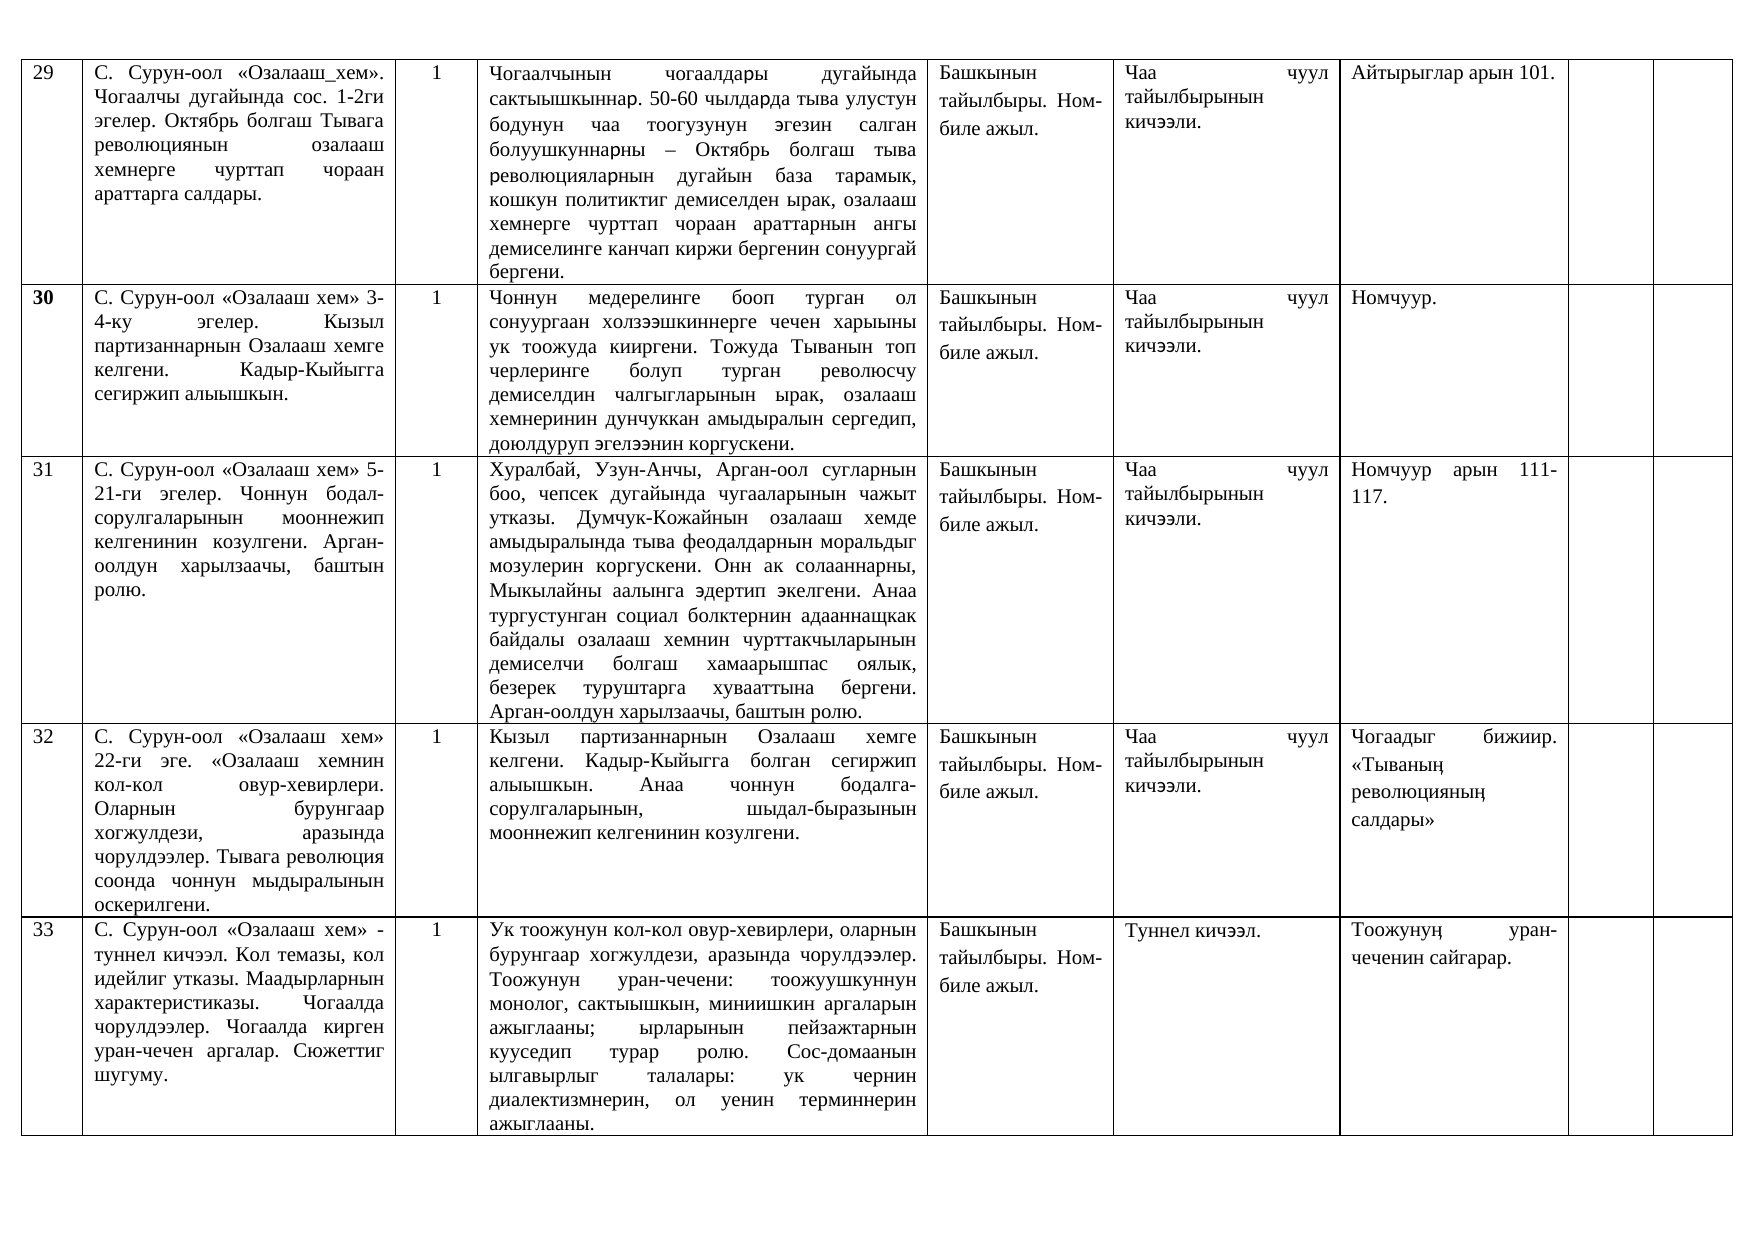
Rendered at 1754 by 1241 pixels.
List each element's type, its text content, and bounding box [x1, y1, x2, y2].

table_cell [1569, 60, 1653, 283]
table_cell Туннел кичээл. [1114, 918, 1339, 1135]
table_cell 29 [22, 60, 82, 283]
table_cell С. Сурун-оол «Озалааш хем» - туннел кичээл. Кол темазы, кол идейлиг утказы. Маадырларнын характеристиказы. Чогаалда чорулдээлер. Чогаалда кирген уран-чечен аргалар. Сюжеттиг шугуму. [83, 918, 395, 1135]
table_cell Ук тоожунун кол-кол овур-хевирлери, оларнын бурунгаар хогжулдези, аразында чорулдээлер. Тоожунун уран-чечени: тоожуушкуннун монолог, сактыышкын, миниишкин аргаларын ажыглааны; ырларынын пейзажтарнын кууседип турар ролю. Сос-домаанын ылгавырлыг талалары: ук чернин диалектизмнерин, ол уенин терминнерин ажыглааны. [478, 918, 927, 1135]
table_cell Чаа чуул тайылбырынын кичээли. [1114, 724, 1339, 916]
table_cell [1569, 918, 1653, 1135]
table_cell Номчуур. [1341, 285, 1568, 456]
table_cell [1654, 457, 1732, 723]
table_cell Тоожунуӊ уран-чеченин сайгарар. [1341, 918, 1568, 1135]
table_cell [1654, 724, 1732, 916]
table_cell Чогаалчынын чогаалдары дугайында сактыышкыннар. 50-60 чылдарда тыва улустун бодунун чаа тоогузунун эгезин салган болуушкуннарны – Октябрь болгаш тыва революцияларнын дугайын база тарамык, кошкун политиктиг демиселден ырак, озалааш хемнерге чурттап чораан араттарнын ангы демиселинге канчап киржи бергенин сонуургай бергени. [478, 60, 927, 283]
table_cell 1 [396, 918, 477, 1135]
table_cell 30 [22, 285, 82, 456]
table_cell Башкынын тайылбыры. Ном-биле ажыл. [928, 457, 1113, 723]
table_cell Башкынын тайылбыры. Ном-биле ажыл. [928, 724, 1113, 916]
table_cell Башкынын тайылбыры. Ном-биле ажыл. [928, 60, 1113, 283]
table_cell 1 [396, 724, 477, 916]
table_cell Чаа чуул тайылбырынын кичээли. [1114, 60, 1339, 283]
table_cell 32 [22, 724, 82, 916]
table_cell С. Сурун-оол «Озалааш хем» 3-4-ку эгелер. Кызыл партизаннарнын Озалааш хемге келгени. Кадыр-Кыйыгга сегиржип алыышкын. [83, 285, 395, 456]
table_cell Кызыл партизаннарнын Озалааш хемге келгени. Кадыр-Кыйыгга болган сегиржип алыышкын. Анаа чоннун бодалга-сорулгаларынын, шыдал-быразынын мооннежип келгенинин козулгени. [478, 724, 927, 916]
table_cell Башкынын тайылбыры. Ном-биле ажыл. [928, 918, 1113, 1135]
table_cell С. Сурун-оол «Озалааш хем» 5-21-ги эгелер. Чоннун бодал-сорулгаларынын мооннежип келгенинин козулгени. Арган-оолдун харылзаачы, баштын ролю. [83, 457, 395, 723]
table_cell 1 [396, 285, 477, 456]
table_cell Чаа чуул тайылбырынын кичээли. [1114, 457, 1339, 723]
table_cell [1569, 724, 1653, 916]
table_cell Номчуур арын 111-117. [1341, 457, 1568, 723]
table_cell Чогаадыг бижиир. «Тываныӊ революцияныӊ салдары» [1341, 724, 1568, 916]
table_cell [1654, 60, 1732, 283]
table_cell С. Сурун-оол «Озалааш хем» 22-ги эге. «Озалааш хемнин кол-кол овур-хевирлери. Оларнын бурунгаар хогжулдези, аразында чорулдээлер. Тывага революция соонда чоннун мыдыралынын оскерилгени. [83, 724, 395, 916]
table_cell 1 [396, 457, 477, 723]
table_cell Хуралбай, Узун-Анчы, Арган-оол сугларнын боо, чепсек дугайында чугааларынын чажыт утказы. Думчук-Кожайнын озалааш хемде амыдыралында тыва феодалдарнын моральдыг мозулерин коргускени. Онн ак солааннарны, Мыкылайны аалынга эдертип экелгени. Анаа тургустунган социал болктернин адааннащкак байдалы озалааш хемнин чурттакчыларынын демиселчи болгаш хамаарышпас оялык, безерек туруштарга хувааттына бергени. Арган-оолдун харылзаачы, баштын ролю. [478, 457, 927, 723]
table_cell 1 [396, 60, 477, 283]
table_cell С. Сурун-оол «Озалааш_хем». Чогаалчы дугайында сос. 1-2ги эгелер. Октябрь болгаш Тывага революциянын озалааш хемнерге чурттап чораан араттарга салдары. [83, 60, 395, 283]
table_cell 31 [22, 457, 82, 723]
table_cell [1569, 457, 1653, 723]
table_cell [1654, 285, 1732, 456]
table_cell Башкынын тайылбыры. Ном-биле ажыл. [928, 285, 1113, 456]
table_cell Чаа чуул тайылбырынын кичээли. [1114, 285, 1339, 456]
table_cell [1654, 918, 1732, 1135]
table_cell Айтырыглар арын 101. [1341, 60, 1568, 283]
table_cell [1569, 285, 1653, 456]
table_cell Чоннун медерелинге бооп турган ол сонуургаан холзээшкиннерге чечен харыыны ук тоожуда кииргени. Тожуда Тыванын топ черлеринге болуп турган революсчу демиселдин чалгыгларынын ырак, озалааш хемнеринин дунчуккан амыдыралын сергедип, доюлдуруп эгелээнин коргускени. [478, 285, 927, 456]
table_cell 33 [22, 918, 82, 1135]
